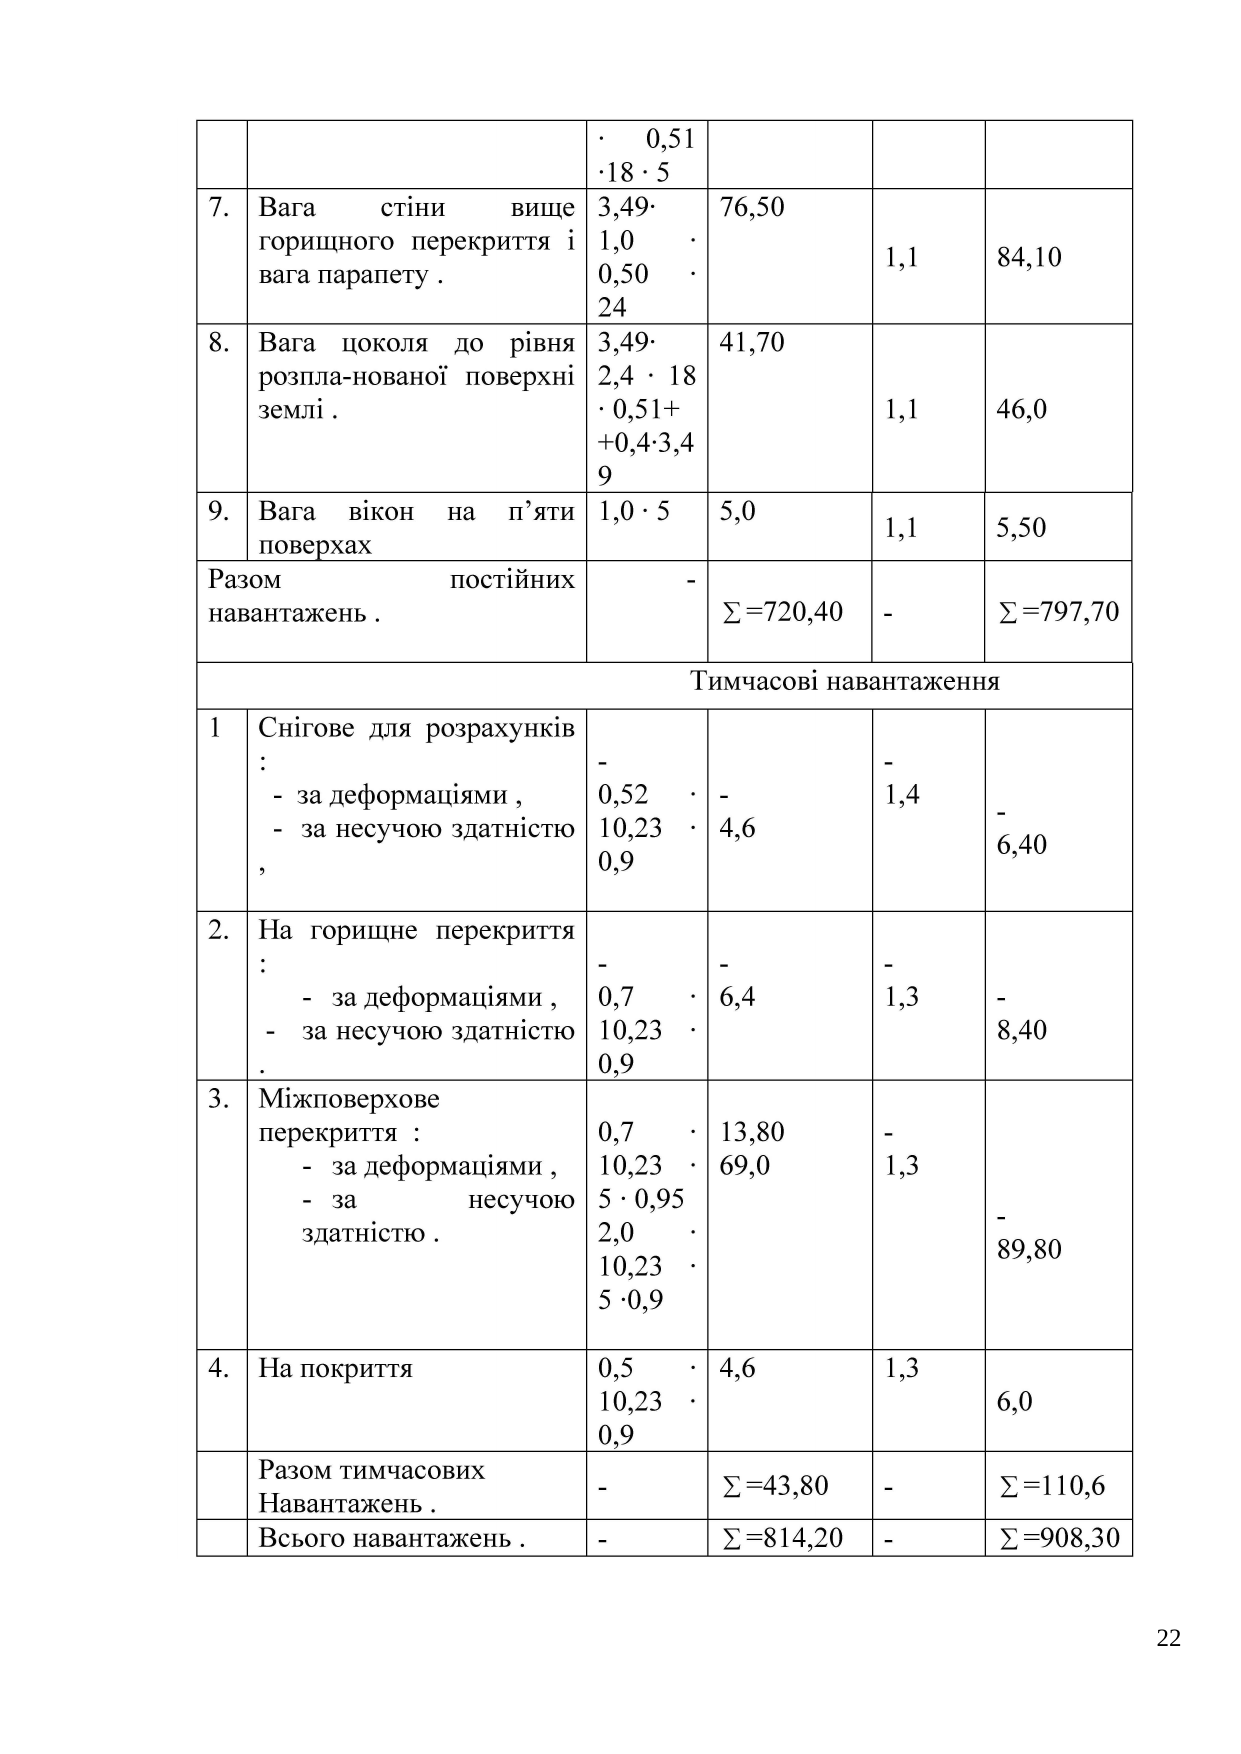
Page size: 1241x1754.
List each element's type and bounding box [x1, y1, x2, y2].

picture [177, 118, 1134, 1559]
